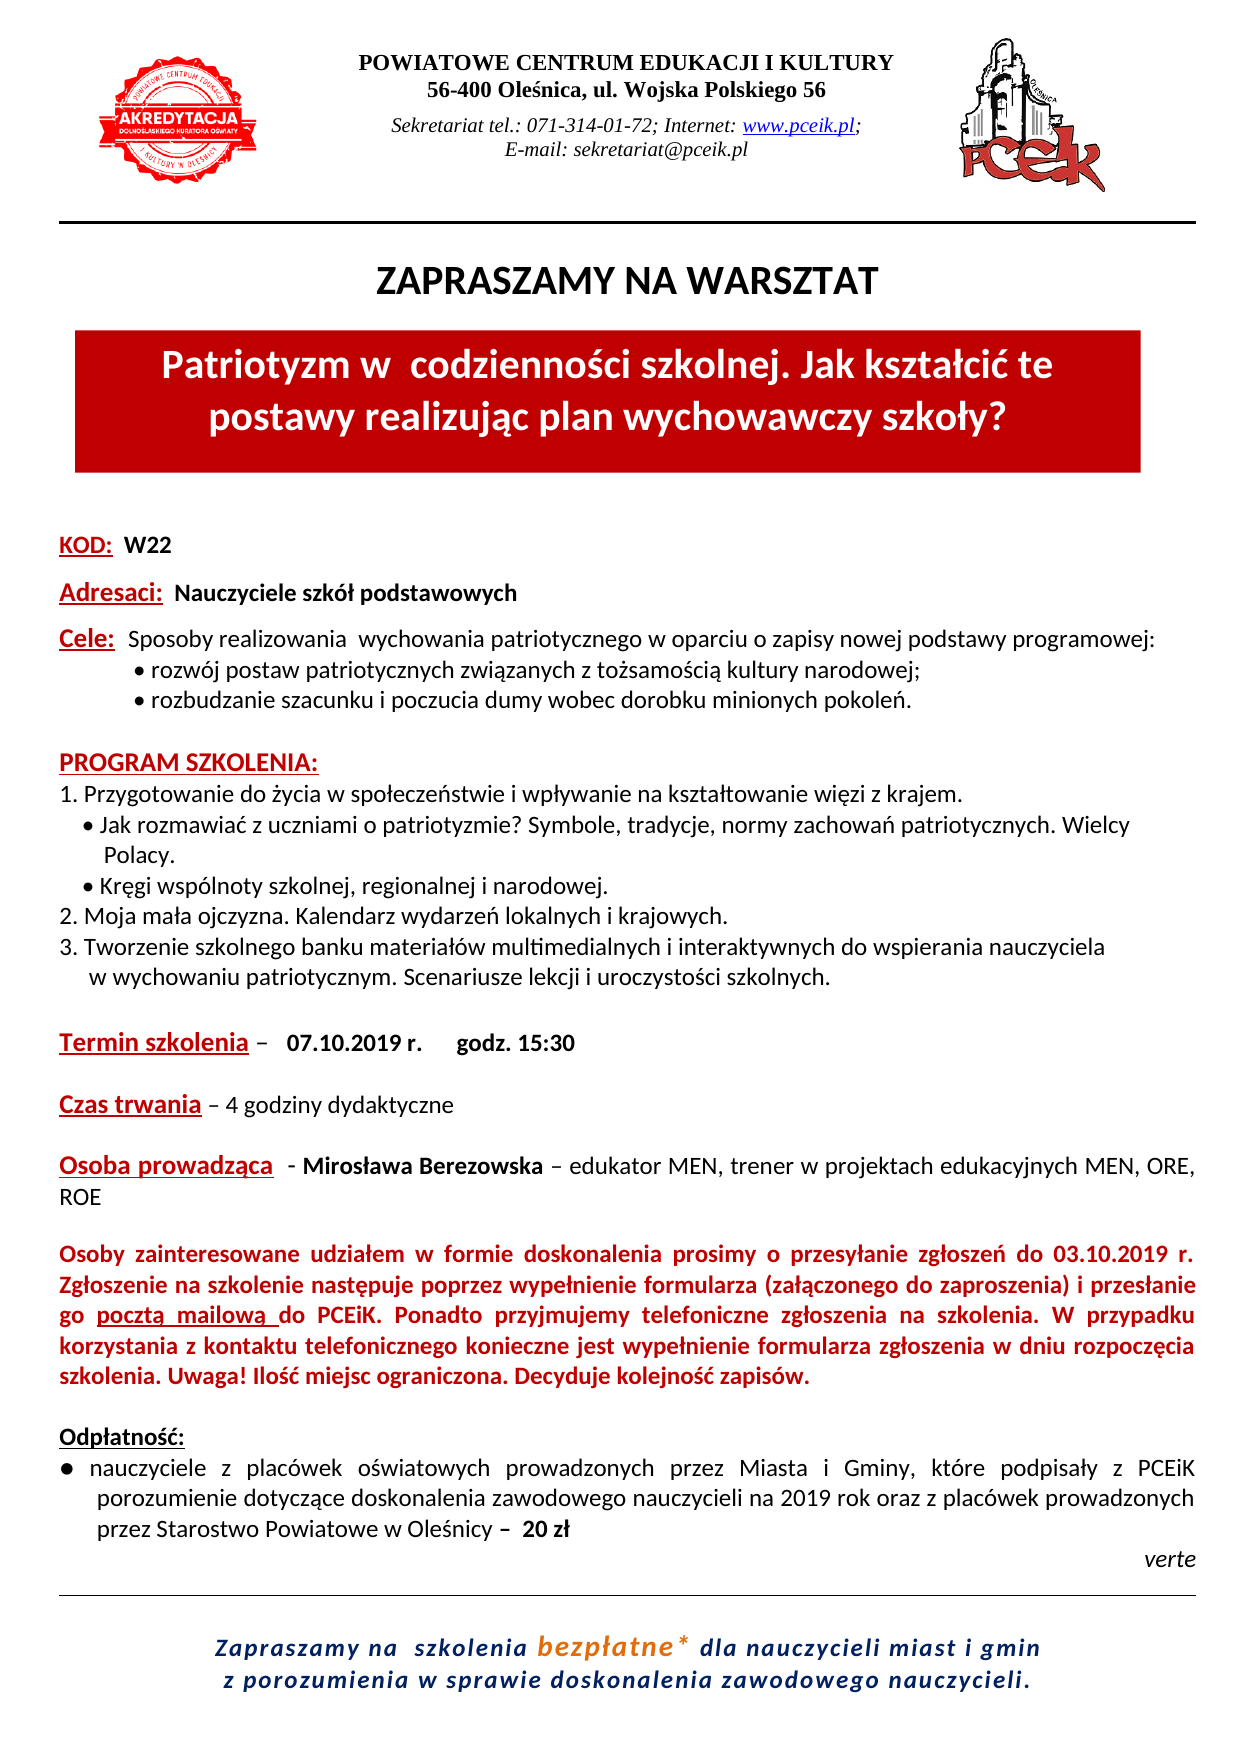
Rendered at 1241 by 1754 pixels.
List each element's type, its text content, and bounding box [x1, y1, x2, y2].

text Cele: Sposoby realizowania wychowania patriotycznego w oparciu o zapisy nowej podstawy programowej: [59, 621, 1196, 654]
text 3. Tworzenie szkolnego banku materiałów multimedialnych i interaktywnych do wspierania nauczyciela w wychowaniu patriotycznym. Scenariusze lekcji i uroczystości szkolnych. [59, 931, 1196, 992]
text • Jak rozmawiać z uczniami o patriotyzmie? Symbole, tradycje, normy zachowań patriotycznych. Wielcy Polacy. [59, 809, 1196, 870]
picture [72, 50, 281, 192]
text • Kręgi wspólnoty szkolnej, regionalnej i narodowej. [59, 870, 1196, 900]
text verte [59, 1544, 1196, 1574]
text ZAPRASZAMY NA WARSZTAT [59, 254, 1196, 305]
text KOD: W22 [59, 529, 1196, 560]
text Termin szkolenia – 07.10.2019 r. godz. 15:30 [59, 1025, 1196, 1058]
text • rozbudzanie szacunku i poczucia dumy wobec dorobku minionych pokoleń. [133, 684, 1196, 715]
text Czas trwania – 4 godziny dydaktyczne [59, 1087, 1196, 1120]
text 1. Przygotowanie do życia w społeczeństwie i wpływanie na kształtowanie więzi z krajem. [59, 778, 1196, 809]
text • rozwój postaw patriotycznych związanych z tożsamością kultury narodowej; [133, 654, 1196, 684]
text Odpłatność: [59, 1422, 1196, 1452]
text Osoby zainteresowane udziałem w formie doskonalenia prosimy o przesyłanie zgłoszeń do 03.10.2019 r. Zgłoszenie na szkolenie następuje poprzez wypełnienie formularza (załączonego do zaproszenia) i przesłanie go pocztą mailową do PCEiK. Ponadto przyjmujemy telefoniczne zgłoszenia na szkolenia. W przypadku korzystania z kontaktu telefonicznego konieczne jest wypełnienie formularza zgłoszenia w dniu rozpoczęcia szkolenia. Uwaga! Ilość miejsc ograniczona. Decyduje kolejność zapisów. [59, 1238, 1196, 1391]
text PROGRAM SZKOLENIA: [59, 745, 1196, 778]
picture [959, 38, 1107, 192]
text 2. Moja mała ojczyzna. Kalendarz wydarzeń lokalnych i krajowych. [59, 900, 1196, 931]
text Osoba prowadząca - Mirosława Berezowska – edukator MEN, trener w projektach edukacyjnych MEN, ORE, ROE [59, 1148, 1196, 1212]
text Adresaci: Nauczyciele szkół podstawowych [59, 575, 1196, 608]
text ● nauczyciele z placówek oświatowych prowadzonych przez Miasta i Gminy, które podpisały z PCEiK porozumienie dotyczące doskonalenia zawodowego nauczycieli na 2019 rok oraz z placówek prowadzonych przez Starostwo Powiatowe w Oleśnicy – 20 zł [59, 1452, 1196, 1544]
